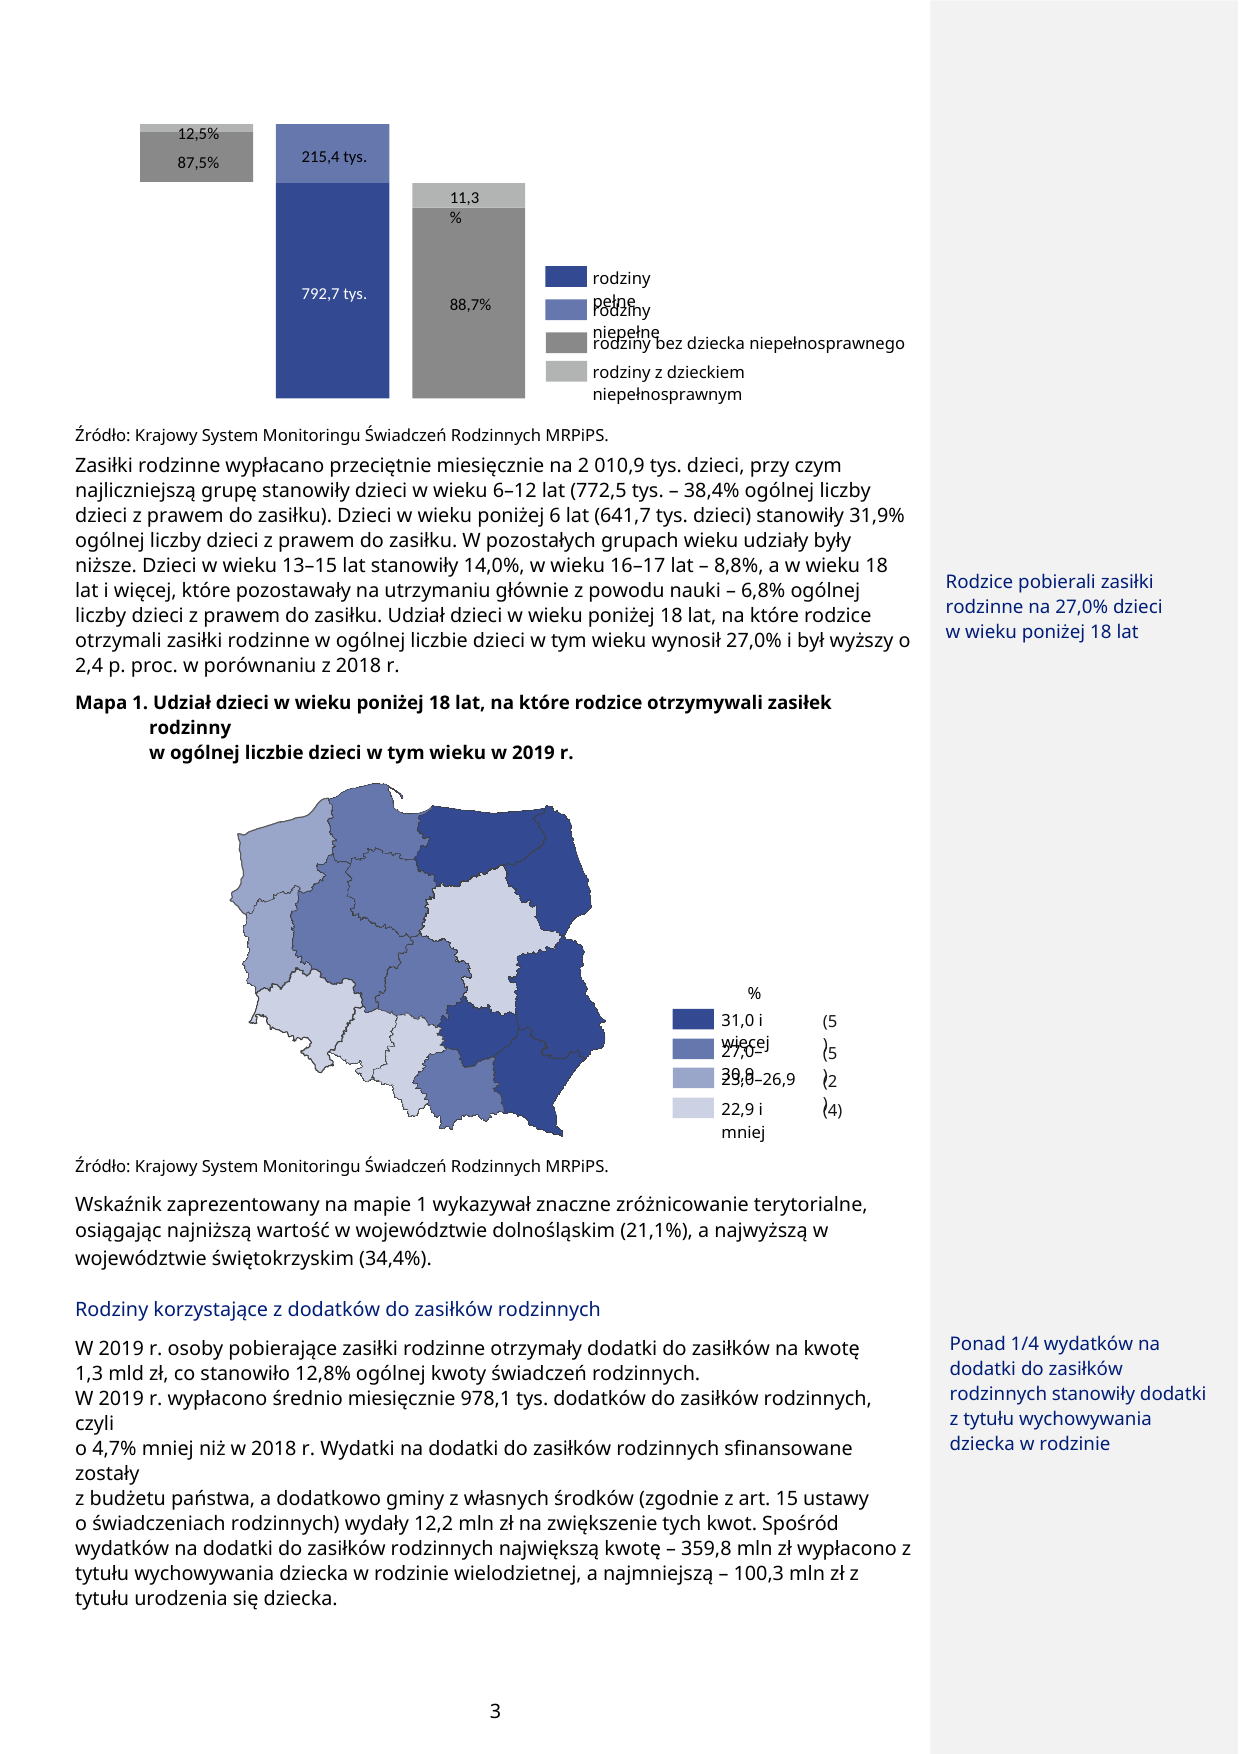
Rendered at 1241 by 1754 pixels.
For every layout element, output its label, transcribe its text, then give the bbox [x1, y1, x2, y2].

text Źródło: Krajowy System Monitoringu Świadczeń Rodzinnych MRPiPS. [75, 421, 915, 446]
text Mapa 1. Udział dzieci w wieku poniżej 18 lat, na które rodzice otrzymywali zasiłek rodzinny w ogólnej liczbie dzieci w tym wieku w 2019 r. [75, 690, 915, 765]
text Źródło: Krajowy System Monitoringu Świadczeń Rodzinnych MRPiPS. [75, 1152, 915, 1177]
text Wskaźnik zaprezentowany na mapie 1 wykazywał znaczne zróżnicowanie terytorialne, osiągając najniższą wartość w województwie dolnośląskim (21,1%), a najwyższą w województwie świętokrzyskim (34,4%). [75, 1190, 915, 1271]
text W 2019 r. osoby pobierające zasiłki rodzinne otrzymały dodatki do zasiłków na kwotę 1,3 mld zł, co stanowiło 12,8% ogólnej kwoty świadczeń rodzinnych. [75, 1335, 915, 1385]
text Zasiłki rodzinne wypłacano przeciętnie miesięcznie na 2 010,9 tys. dzieci, przy czym najliczniejszą grupę stanowiły dzieci w wieku 6–12 lat (772,5 tys. – 38,4% ogólnej liczby dzieci z prawem do zasiłku). Dzieci w wieku poniżej 6 lat (641,7 tys. dzieci) stanowiły 31,9% ogólnej liczby dzieci z prawem do zasiłku. W pozostałych grupach wieku udziały były niższe. Dzieci w wieku 13–15 lat stanowiły 14,0%, w wieku 16–17 lat – 8,8%, a w wieku 18 lat i więcej, które pozostawały na utrzymaniu głównie z powodu nauki – 6,8% ogólnej liczby dzieci z prawem do zasiłku. Udział dzieci w wieku poniżej 18 lat, na które rodzice otrzymali zasiłki rodzinne w ogólnej liczbie dzieci w tym wieku wynosił 27,0% i był wyższy o 2,4 p. proc. w porównaniu z 2018 r. [75, 452, 915, 677]
subtitle Rodziny korzystające z dodatków do zasiłków rodzinnych [75, 1296, 915, 1323]
text W 2019 r. wypłacono średnio miesięcznie 978,1 tys. dodatków do zasiłków rodzinnych, czyli o 4,7% mniej niż w 2018 r. Wydatki na dodatki do zasiłków rodzinnych sfinansowane zostały z budżetu państwa, a dodatkowo gminy z własnych środków (zgodnie z art. 15 ustawy o świadczeniach rodzinnych) wydały 12,2 mln zł na zwiększenie tych kwot. Spośród wydatków na dodatki do zasiłków rodzinnych największą kwotę – 359,8 mln zł wypłacono z tytułu wychowywania dziecka w rodzinie wielodzietnej, a najmniejszą – 100,3 mln zł z tytułu urodzenia się dziecka. [75, 1385, 915, 1610]
